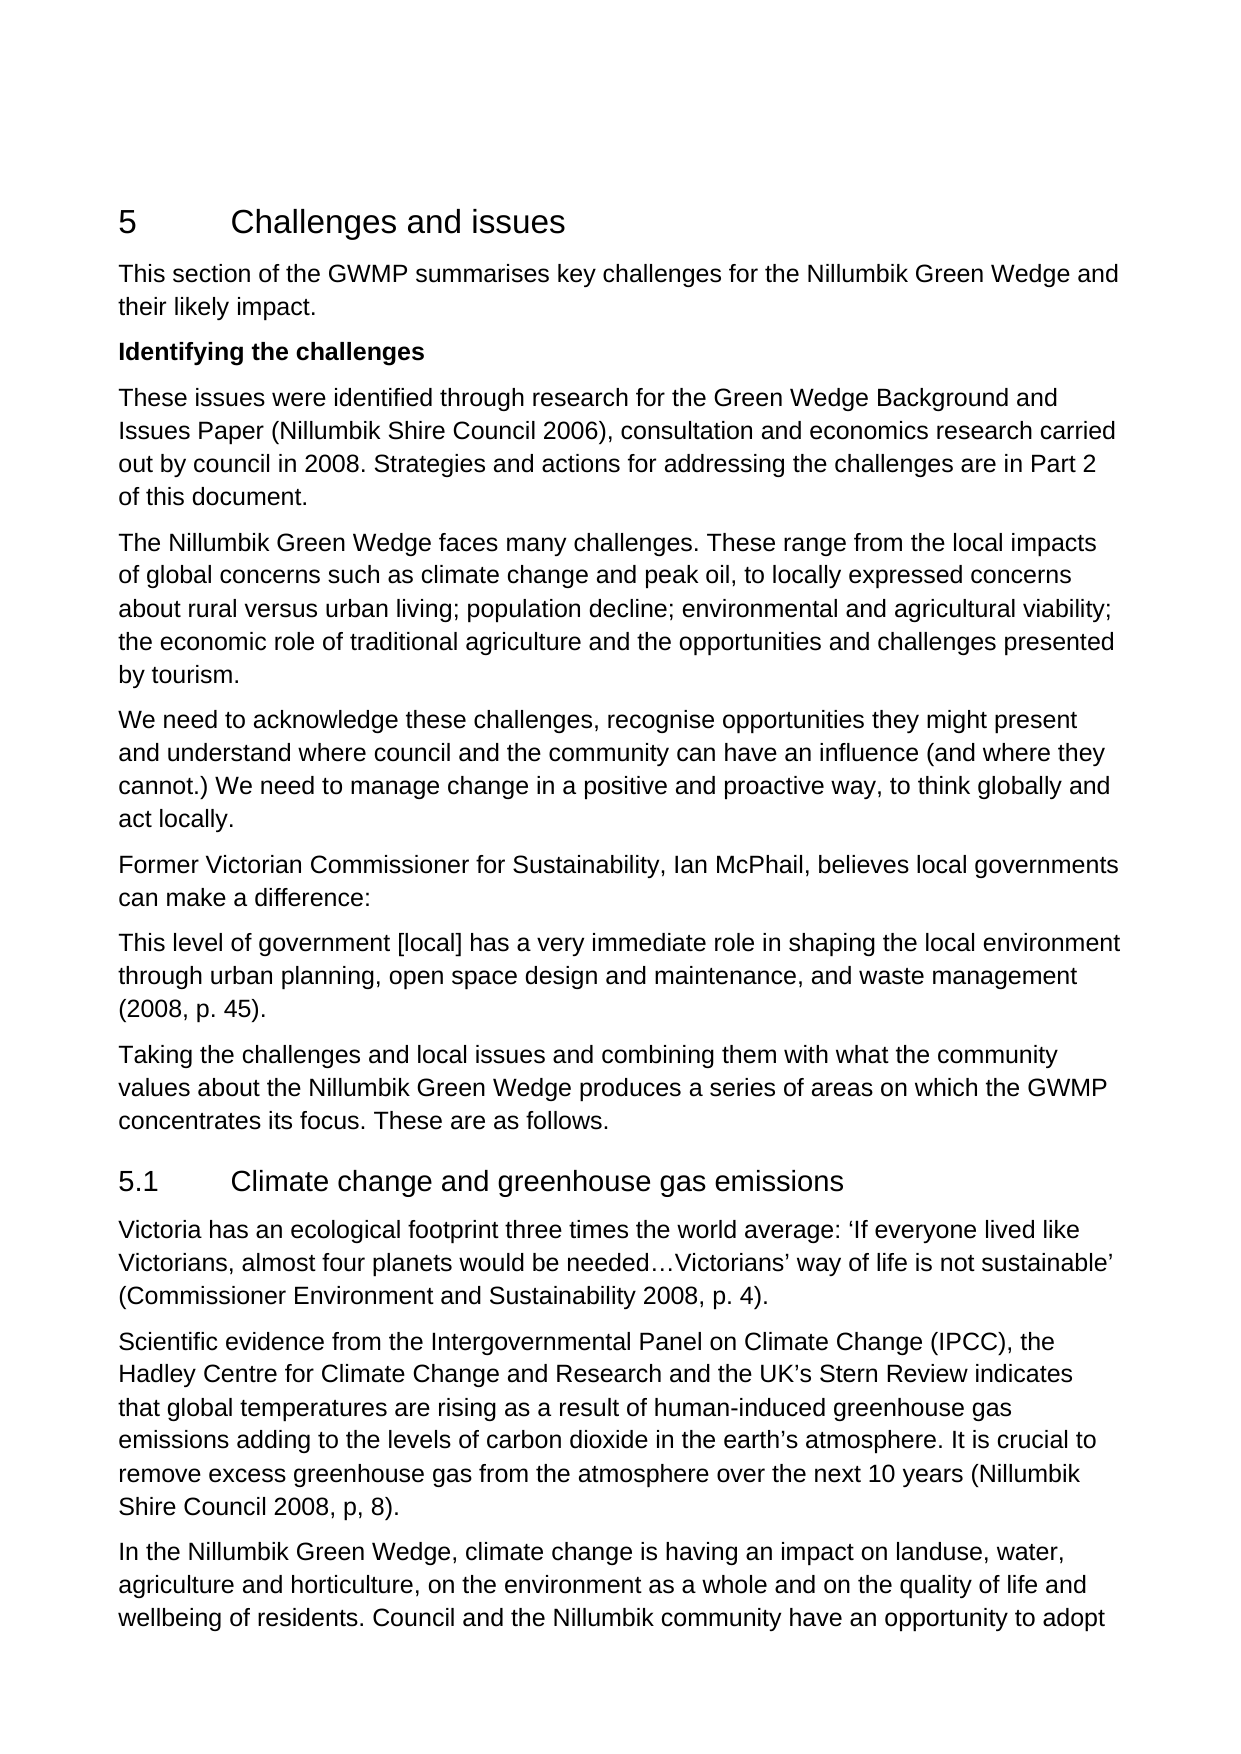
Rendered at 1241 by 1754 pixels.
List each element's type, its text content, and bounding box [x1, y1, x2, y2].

text Identifying the challenges [118, 337, 1122, 366]
subtitle Climate change and greenhouse gas emissions [118, 1164, 1122, 1197]
text The Nillumbik Green Wedge faces many challenges. These range from the local impacts of global concerns such as climate change and peak oil, to locally expressed concerns about rural versus urban living; population decline; environmental and agricultural viability; the economic role of traditional agriculture and the opportunities and challenges presented by tourism. [118, 527, 1122, 688]
text Scientific evidence from the Intergovernmental Panel on Climate Change (IPCC), the Hadley Centre for Climate Change and Research and the UK’s Stern Review indicates that global temperatures are rising as a result of human-induced greenhouse gas emissions adding to the levels of carbon dioxide in the earth’s atmosphere. It is crucial to remove excess greenhouse gas from the atmosphere over the next 10 years (Nillumbik Shire Council 2008, p, 8). [118, 1326, 1122, 1520]
text We need to acknowledge these challenges, recognise opportunities they might present and understand where council and the community can have an influence (and where they cannot.) We need to manage change in a positive and proactive way, to think globally and act locally. [118, 705, 1122, 833]
text This section of the GWMP summarises key challenges for the Nillumbik Green Wedge and their likely impact. [118, 259, 1122, 321]
text This level of government [local] has a very immediate role in shaping the local environment through urban planning, open space design and maintenance, and waste management (2008, p. 45). [118, 928, 1122, 1023]
text Victoria has an ecological footprint three times the world average: ‘If everyone lived like Victorians, almost four planets would be needed…Victorians’ way of life is not sustainable’ (Commissioner Environment and Sustainability 2008, p. 4). [118, 1215, 1122, 1310]
text These issues were identified through research for the Green Wedge Background and Issues Paper (Nillumbik Shire Council 2006), consultation and economics research carried out by council in 2008. Strategies and actions for addressing the challenges are in Part 2 of this document. [118, 383, 1122, 511]
subtitle Challenges and issues [118, 202, 1122, 241]
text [118, 1537, 1122, 1632]
text Taking the challenges and local issues and combining them with what the community values about the Nillumbik Green Wedge produces a series of areas on which the GWMP concentrates its focus. These are as follows. [118, 1040, 1122, 1134]
text Former Victorian Commissioner for Sustainability, Ian McPhail, believes local governments can make a difference: [118, 850, 1122, 911]
